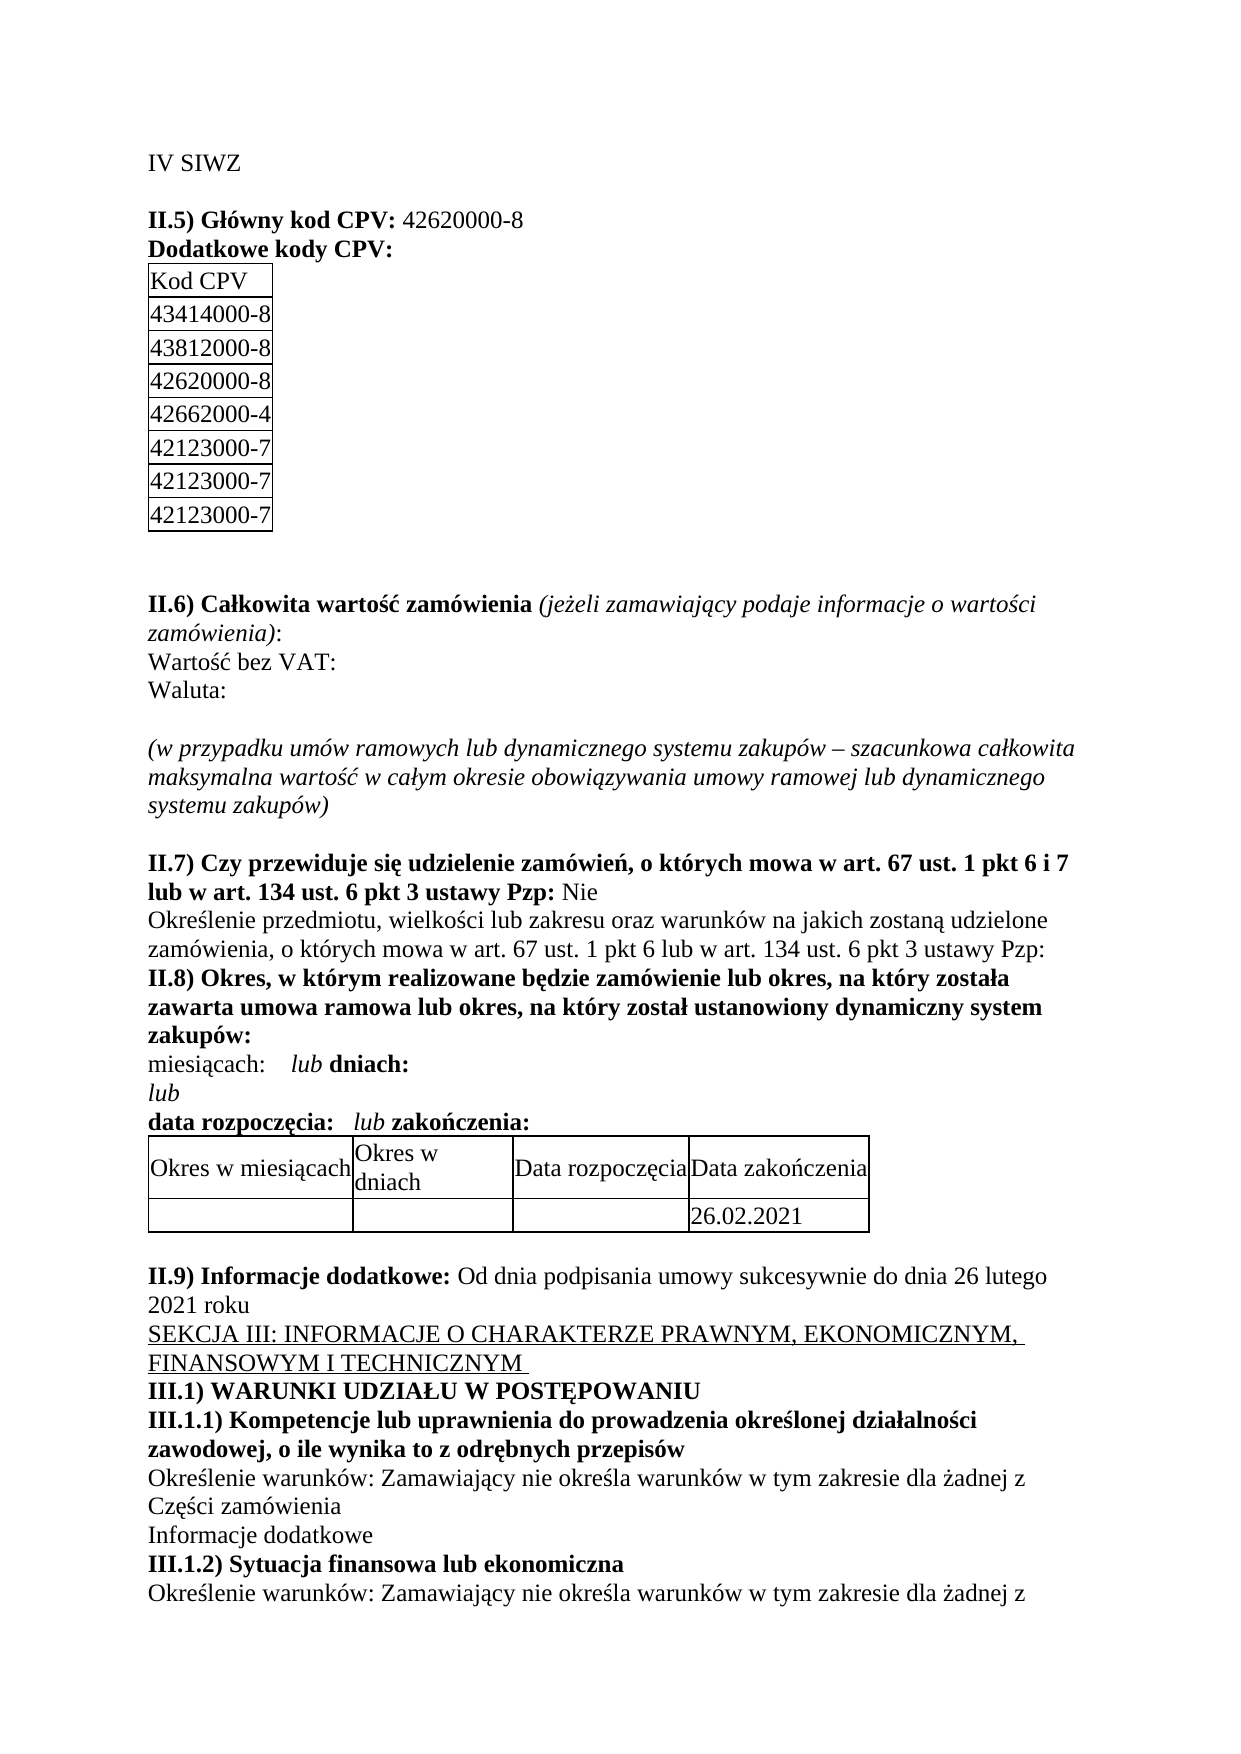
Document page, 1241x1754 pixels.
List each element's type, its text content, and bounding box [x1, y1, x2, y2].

table_cell [149, 1199, 352, 1231]
table_cell 42123000-7 [149, 498, 272, 530]
text II.9) Informacje dodatkowe: Od dnia podpisania umowy sukcesywnie do dnia 26 lutego 2021 roku [148, 1233, 1093, 1319]
text II.7) Czy przewiduje się udzielenie zamówień, o których mowa w art. 67 ust. 1 pkt 6 i 7 lub w art. 134 ust. 6 pkt 3 ustawy Pzp: Nie Określenie przedmiotu, wielkości lub zakresu oraz warunków na jakich zostaną udzielone zamówienia, o których mowa w art. 67 ust. 1 pkt 6 lub w art. 134 ust. 6 pkt 3 ustawy Pzp: II.8) Okres, w którym realizowane będzie zamówienie lub okres, na który została zawarta umowa ramowa lub okres, na który został ustanowiony dynamiczny system zakupów: miesiącach: lub dniach: lub data rozpoczęcia: lub zakończenia: [148, 819, 1093, 1135]
text (w przypadku umów ramowych lub dynamicznego systemu zakupów – szacunkowa całkowita maksymalna wartość w całym okresie obowiązywania umowy ramowej lub dynamicznego systemu zakupów) [148, 704, 1093, 819]
text SEKCJA III: INFORMACJE O CHARAKTERZE PRAWNYM, EKONOMICZNYM, FINANSOWYM I TECHNICZNYM [148, 1319, 1093, 1376]
table_cell 43812000-8 [149, 331, 272, 363]
table_header Data rozpoczęcia [514, 1137, 688, 1198]
table_header Okres w miesiącach [149, 1137, 352, 1198]
table_header Data zakończenia [690, 1137, 868, 1198]
text II.6) Całkowita wartość zamówienia (jeżeli zamawiający podaje informacje o wartości zamówienia): Wartość bez VAT: Waluta: [148, 532, 1093, 704]
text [148, 1405, 1093, 1606]
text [148, 148, 1093, 263]
table_cell [514, 1199, 688, 1231]
text III.1) WARUNKI UDZIAŁU W POSTĘPOWANIU [148, 1376, 1093, 1405]
table_cell [354, 1199, 512, 1231]
table_header Okres w dniach [354, 1137, 512, 1198]
table_cell 42123000-7 [149, 465, 272, 497]
table_cell 42123000-7 [149, 431, 272, 463]
table_cell 42662000-4 [149, 398, 272, 430]
table_cell 42620000-8 [149, 365, 272, 396]
table_cell 26.02.2021 [690, 1199, 868, 1231]
table_cell 43414000-8 [149, 298, 272, 329]
table_header Kod CPV [149, 264, 272, 296]
